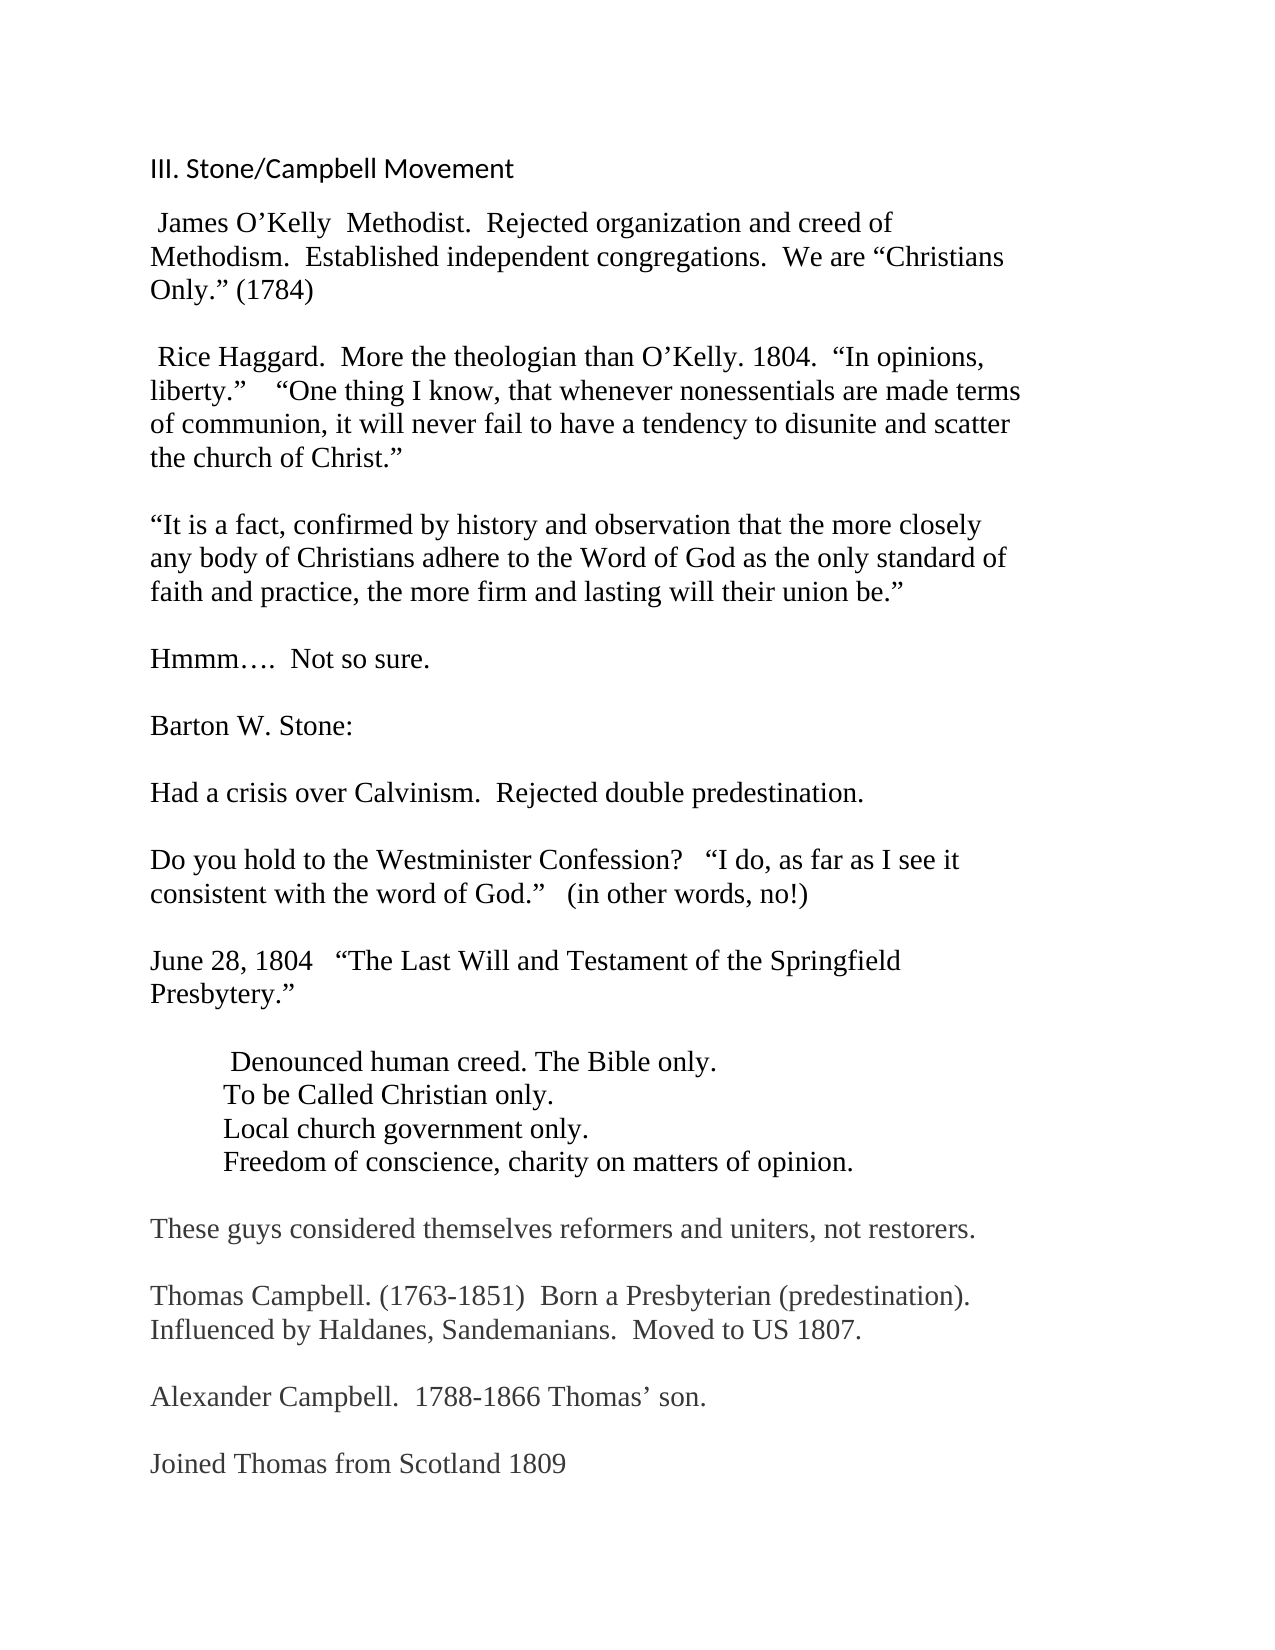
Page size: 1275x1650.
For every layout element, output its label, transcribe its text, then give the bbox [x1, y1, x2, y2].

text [150, 842, 1031, 1480]
text James O’Kelly Methodist. Rejected organization and creed of Methodism. Established independent congregations. We are “Christians Only.” (1784) Rice Haggard. More the theologian than O’Kelly. 1804. “In opinions, liberty.” “One thing I know, that whenever nonessentials are made terms of communion, it will never fail to have a tendency to disunite and scatter the church of Christ.” [150, 205, 1031, 473]
text III. Stone/Campbell Movement [150, 150, 1125, 186]
text “It is a fact, confirmed by history and observation that the more closely any body of Christians adhere to the Word of God as the only standard of faith and practice, the more firm and lasting will their union be.” [150, 507, 1031, 608]
text Hmmm…. Not so sure. Barton W. Stone: Had a crisis over Calvinism. Rejected double predestination. [150, 641, 1031, 809]
